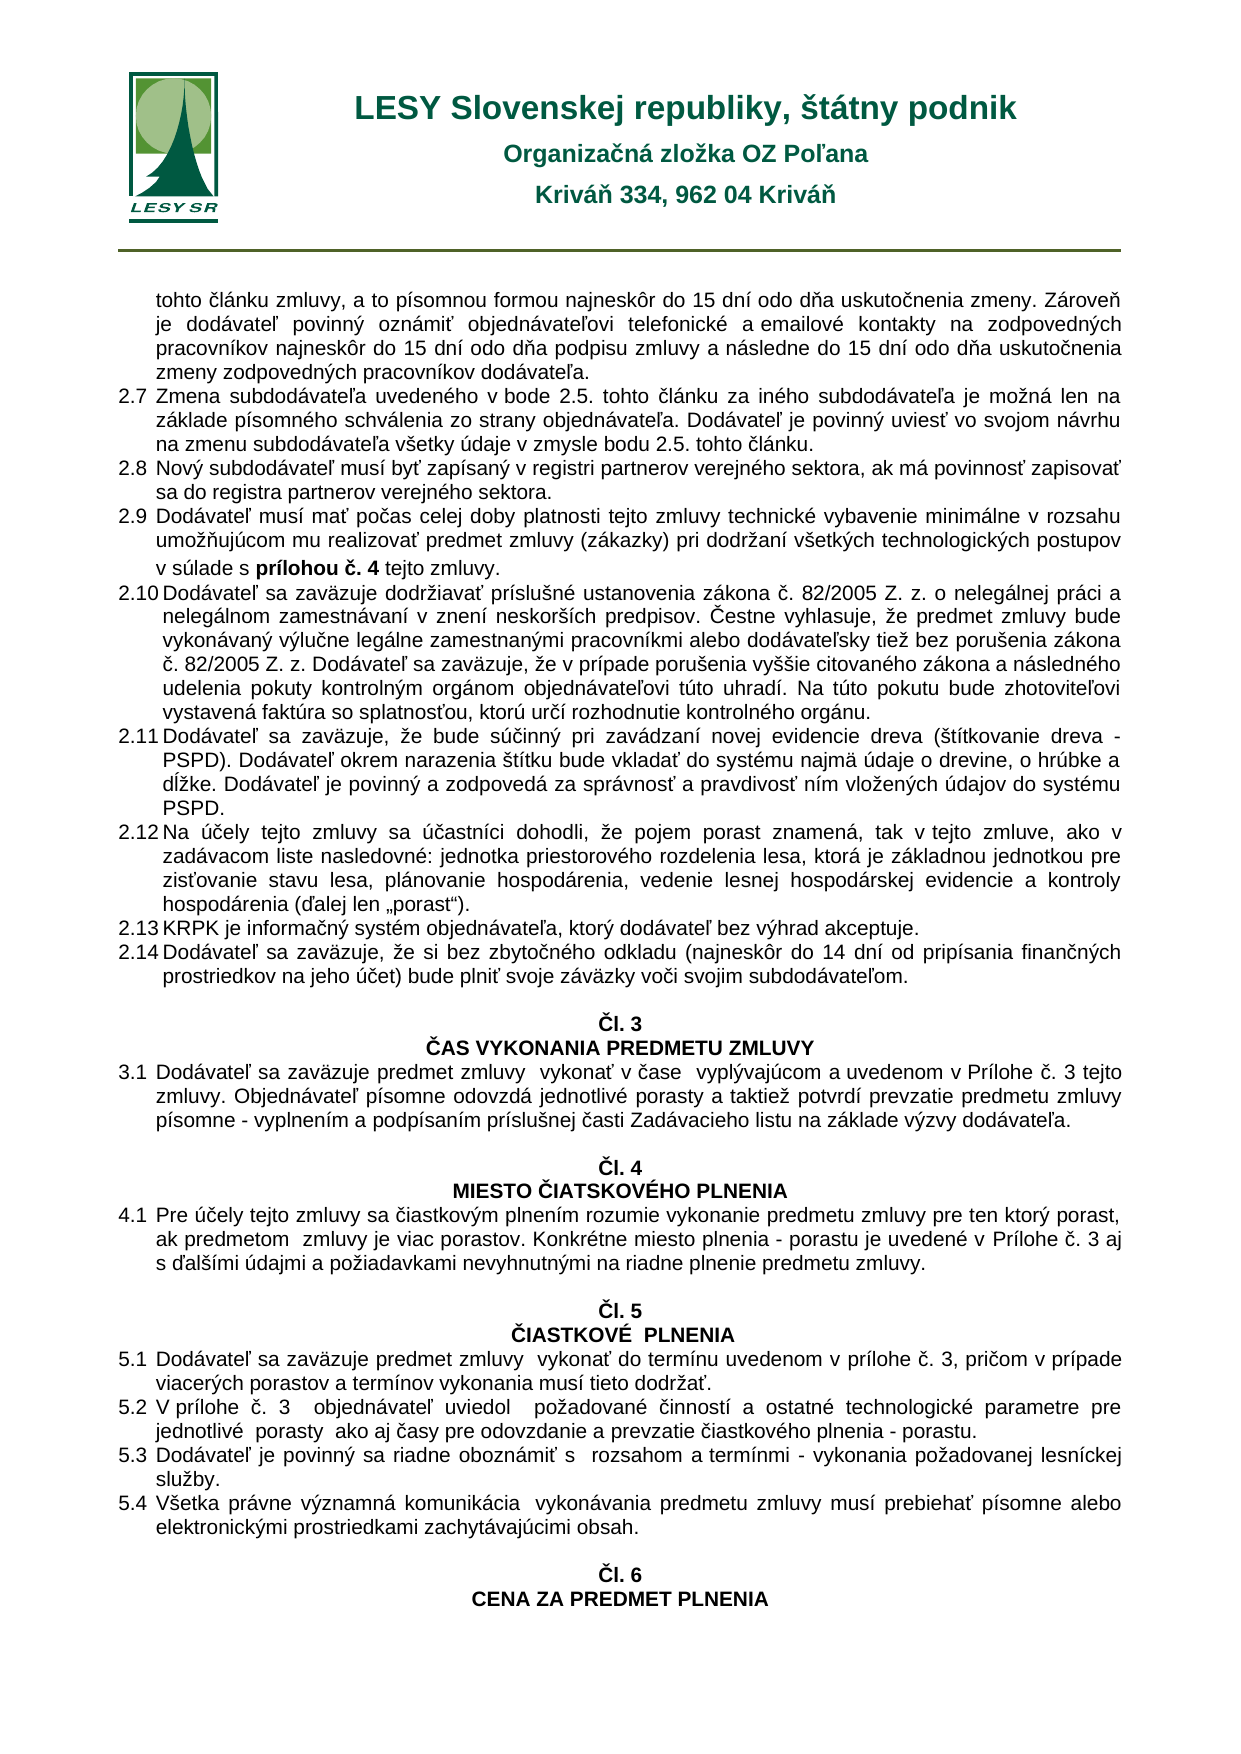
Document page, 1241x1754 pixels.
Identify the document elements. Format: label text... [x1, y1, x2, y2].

text Čl. 4 [118, 1155, 1122, 1179]
list Na účely tejto zmluvy sa účastníci dohodli, že pojem porast znamená, tak v tejto zmluve, ako v zadávacom liste nasledovné: jednotka priestorového rozdelenia lesa, ktorá je základnou jednotkou pre zisťovanie stavu lesa, plánovanie hospodárenia, vedenie lesnej hospodárskej evidencie a kontroly hospodárenia (ďalej len „porast“). [118, 820, 1122, 916]
list Dodávateľ je povinný sa riadne oboznámiť s rozsahom a termínmi - vykonania požadovanej lesníckej služby. [118, 1443, 1122, 1491]
list Dodávateľ sa zaväzuje dodržiavať príslušné ustanovenia zákona č. 82/2005 Z. z. o nelegálnej práci a nelegálnom zamestnávaní v znení neskorších predpisov. Čestne vyhlasuje, že predmet zmluvy bude vykonávaný výlučne legálne zamestnanými pracovníkmi alebo dodávateľsky tiež bez porušenia zákona č. 82/2005 Z. z. Dodávateľ sa zaväzuje, že v prípade porušenia vyššie citovaného zákona a následného udelenia pokuty kontrolným orgánom objednávateľovi túto uhradí. Na túto pokutu bude zhotoviteľovi vystavená faktúra so splatnosťou, ktorú určí rozhodnutie kontrolného orgánu. [118, 580, 1122, 724]
list Dodávateľ sa zaväzuje, že si bez zbytočného odkladu (najneskôr do 14 dní od pripísania finančných prostriedkov na jeho účet) bude plniť svoje záväzky voči svojim subdodávateľom. [118, 940, 1122, 988]
text MIESTO ČIATSKOVÉHO PLNENIA [118, 1179, 1122, 1203]
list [118, 288, 1122, 384]
list Nový subdodávateľ musí byť zapísaný v registri partnerov verejného sektora, ak má povinnosť zapisovať sa do registra partnerov verejného sektora. [118, 456, 1122, 504]
list Dodávateľ sa zaväzuje predmet zmluvy vykonať v čase vyplývajúcom a uvedenom v Prílohe č. 3 tejto zmluvy. Objednávateľ písomne odovzdá jednotlivé porasty a taktiež potvrdí prevzatie predmetu zmluvy písomne - vyplnením a podpísaním príslušnej časti Zadávacieho listu na základe výzvy dodávateľa. [118, 1059, 1122, 1131]
list Zmena subdodávateľa uvedeného v bode 2.5. tohto článku za iného subdodávateľa je možná len na základe písomného schválenia zo strany objednávateľa. Dodávateľ je povinný uviesť vo svojom návrhu na zmenu subdodávateľa všetky údaje v zmysle bodu 2.5. tohto článku. [118, 384, 1122, 456]
text ČAS VYKONANIA PREDMETU ZMLUVY [118, 1036, 1122, 1059]
text ČIASTKOVÉ PLNENIA [118, 1323, 1122, 1347]
text CENA ZA PREDMET PLNENIA [118, 1587, 1122, 1611]
list Všetka právne významná komunikácia vykonávania predmetu zmluvy musí prebiehať písomne alebo elektronickými prostriedkami zachytávajúcimi obsah. [118, 1491, 1122, 1539]
list Dodávateľ sa zaväzuje predmet zmluvy vykonať do termínu uvedenom v prílohe č. 3, pričom v prípade viacerých porastov a termínov vykonania musí tieto dodržať. [118, 1347, 1122, 1395]
text Čl. 3 [118, 1012, 1122, 1036]
list Dodávateľ musí mať počas celej doby platnosti tejto zmluvy technické vybavenie minimálne v rozsahu umožňujúcom mu realizovať predmet zmluvy (zákazky) pri dodržaní všetkých technologických postupov v súlade s prílohou č. 4 tejto zmluvy. [118, 504, 1122, 580]
list V prílohe č. 3 objednávateľ uviedol požadované činností a ostatné technologické parametre pre jednotlivé porasty ako aj časy pre odovzdanie a prevzatie čiastkového plnenia - porastu. [118, 1395, 1122, 1443]
text Čl. 6 [118, 1563, 1122, 1587]
text Čl. 5 [118, 1299, 1122, 1323]
list Pre účely tejto zmluvy sa čiastkovým plnením rozumie vykonanie predmetu zmluvy pre ten ktorý porast, ak predmetom zmluvy je viac porastov. Konkrétne miesto plnenia - porastu je uvedené v Prílohe č. 3 aj s ďalšími údajmi a požiadavkami nevyhnutnými na riadne plnenie predmetu zmluvy. [118, 1203, 1122, 1275]
list KRPK je informačný systém objednávateľa, ktorý dodávateľ bez výhrad akceptuje. [118, 916, 1122, 940]
list Dodávateľ sa zaväzuje, že bude súčinný pri zavádzaní novej evidencie dreva (štítkovanie dreva - PSPD). Dodávateľ okrem narazenia štítku bude vkladať do systému najmä údaje o drevine, o hrúbke a dĺžke. Dodávateľ je povinný a zodpovedá za správnosť a pravdivosť ním vložených údajov do systému PSPD. [118, 724, 1122, 820]
